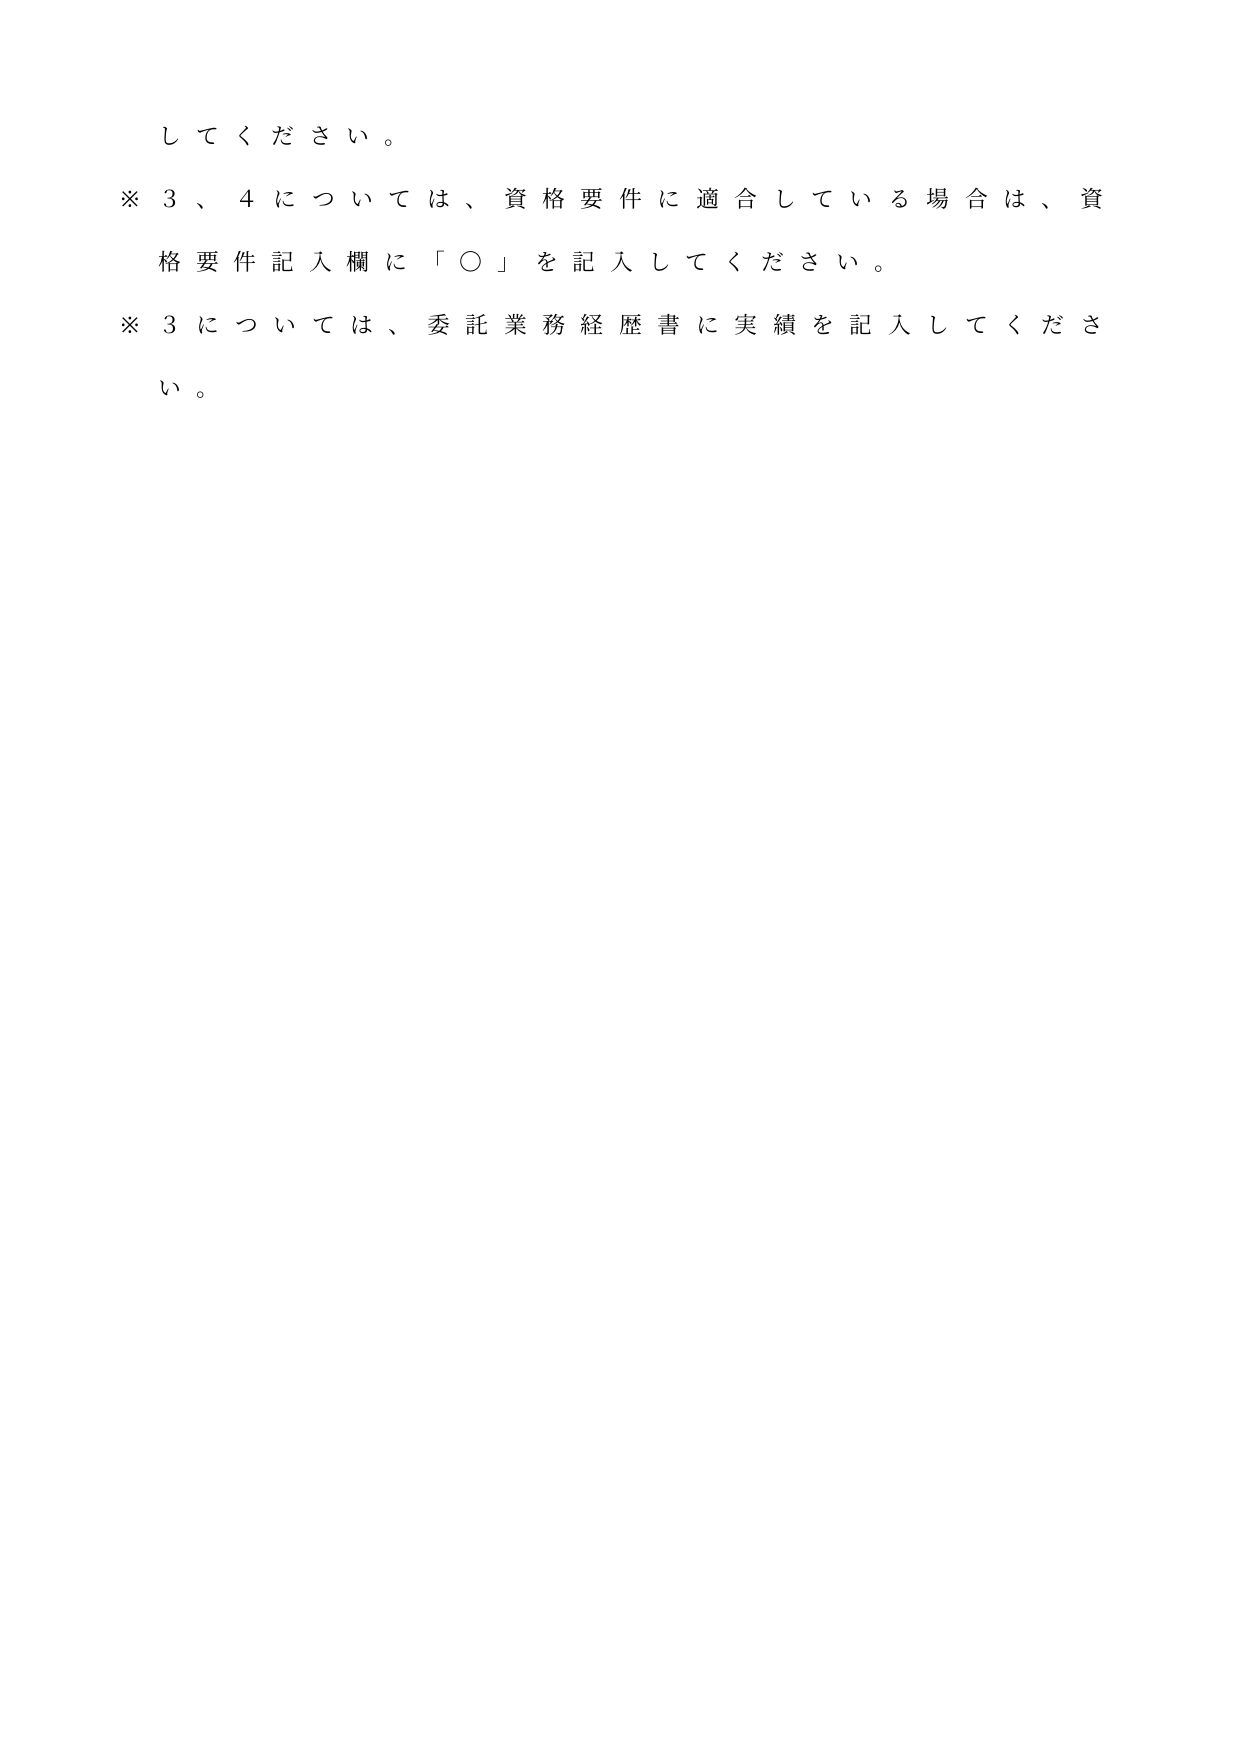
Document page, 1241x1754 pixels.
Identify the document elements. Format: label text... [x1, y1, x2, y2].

list ３、４については、資格要件に適合している場合は、資格要件記入欄に「〇」を記入してください。 [120, 166, 1120, 292]
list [120, 103, 1120, 166]
list ３については、委託業務経歴書に実績を記入してください。 [120, 292, 1120, 418]
